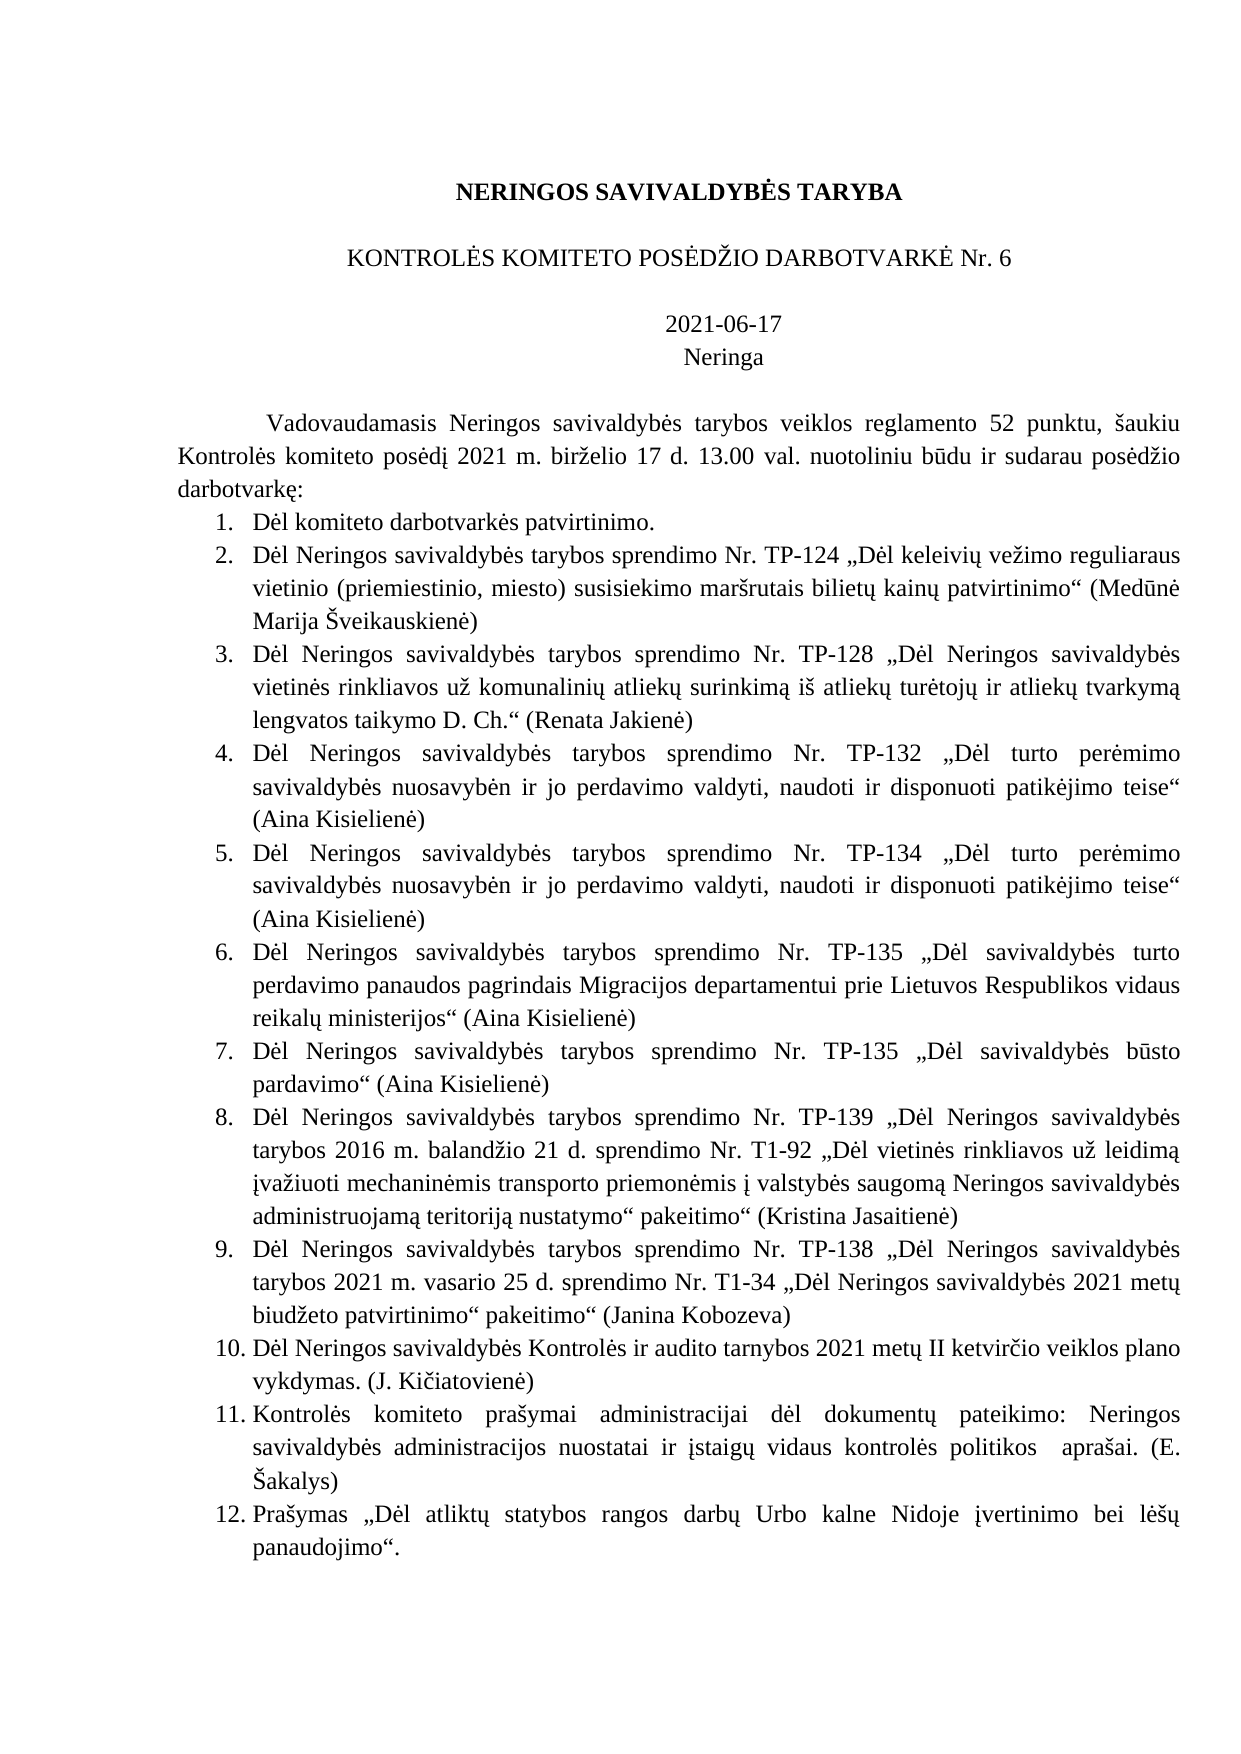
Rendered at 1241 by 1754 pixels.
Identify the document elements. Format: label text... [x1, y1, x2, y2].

text KONTROLĖS KOMITETO POSĖDŽIO DARBOTVARKĖ Nr. 6 [177, 243, 1181, 272]
list Dėl komiteto darbotvarkės patvirtinimo. [215, 507, 1181, 536]
list Dėl Neringos savivaldybės tarybos sprendimo Nr. TP-134 „Dėl turto perėmimo savivaldybės nuosavybėn ir jo perdavimo valdyti, naudoti ir disponuoti patikėjimo teise“ (Aina Kisielienė) [215, 838, 1181, 932]
text 2021-06-17 [177, 309, 1181, 338]
list Dėl Neringos savivaldybės tarybos sprendimo Nr. TP-135 „Dėl savivaldybės turto perdavimo panaudos pagrindais Migracijos departamentui prie Lietuvos Respublikos vidaus reikalų ministerijos“ (Aina Kisielienė) [215, 937, 1181, 1031]
list Dėl Neringos savivaldybės tarybos sprendimo Nr. TP-138 „Dėl Neringos savivaldybės tarybos 2021 m. vasario 25 d. sprendimo Nr. T1-34 „Dėl Neringos savivaldybės 2021 metų biudžeto patvirtinimo“ pakeitimo“ (Janina Kobozeva) [215, 1234, 1181, 1329]
list Dėl Neringos savivaldybės tarybos sprendimo Nr. TP-135 „Dėl savivaldybės būsto pardavimo“ (Aina Kisielienė) [215, 1036, 1181, 1097]
list Dėl Neringos savivaldybės tarybos sprendimo Nr. TP-132 „Dėl turto perėmimo savivaldybės nuosavybėn ir jo perdavimo valdyti, naudoti ir disponuoti patikėjimo teise“ (Aina Kisielienė) [215, 738, 1181, 833]
text Neringa [177, 342, 1181, 371]
list Dėl Neringos savivaldybės tarybos sprendimo Nr. TP-128 „Dėl Neringos savivaldybės vietinės rinkliavos už komunalinių atliekų surinkimą iš atliekų turėtojų ir atliekų tvarkymą lengvatos taikymo D. Ch.“ (Renata Jakienė) [215, 639, 1181, 734]
list Dėl Neringos savivaldybės tarybos sprendimo Nr. TP-124 „Dėl keleivių vežimo reguliaraus vietinio (priemiestinio, miesto) susisiekimo maršrutais bilietų kainų patvirtinimo“ (Medūnė Marija Šveikauskienė) [215, 540, 1181, 635]
list Dėl Neringos savivaldybės tarybos sprendimo Nr. TP-139 „Dėl Neringos savivaldybės tarybos 2016 m. balandžio 21 d. sprendimo Nr. T1-92 „Dėl vietinės rinkliavos už leidimą įvažiuoti mechaninėmis transporto priemonėmis į valstybės saugomą Neringos savivaldybės administruojamą teritoriją nustatymo“ pakeitimo“ (Kristina Jasaitienė) [215, 1102, 1181, 1229]
text Vadovaudamasis Neringos savivaldybės tarybos veiklos reglamento 52 punktu, šaukiu Kontrolės komiteto posėdį 2021 m. birželio 17 d. 13.00 val. nuotoliniu būdu ir sudarau posėdžio darbotvarkę: [177, 408, 1181, 503]
list Prašymas „Dėl atliktų statybos rangos darbų Urbo kalne Nidoje įvertinimo bei lėšų panaudojimo“. [215, 1499, 1181, 1561]
list Dėl Neringos savivaldybės Kontrolės ir audito tarnybos 2021 metų II ketvirčio veiklos plano vykdymas. (J. Kičiatovienė) [215, 1333, 1181, 1395]
text NERINGOS SAVIVALDYBĖS TARYBA [177, 177, 1181, 206]
list Kontrolės komiteto prašymai administracijai dėl dokumentų pateikimo: Neringos savivaldybės administracijos nuostatai ir įstaigų vidaus kontrolės politikos aprašai. (E. Šakalys) [215, 1399, 1181, 1494]
